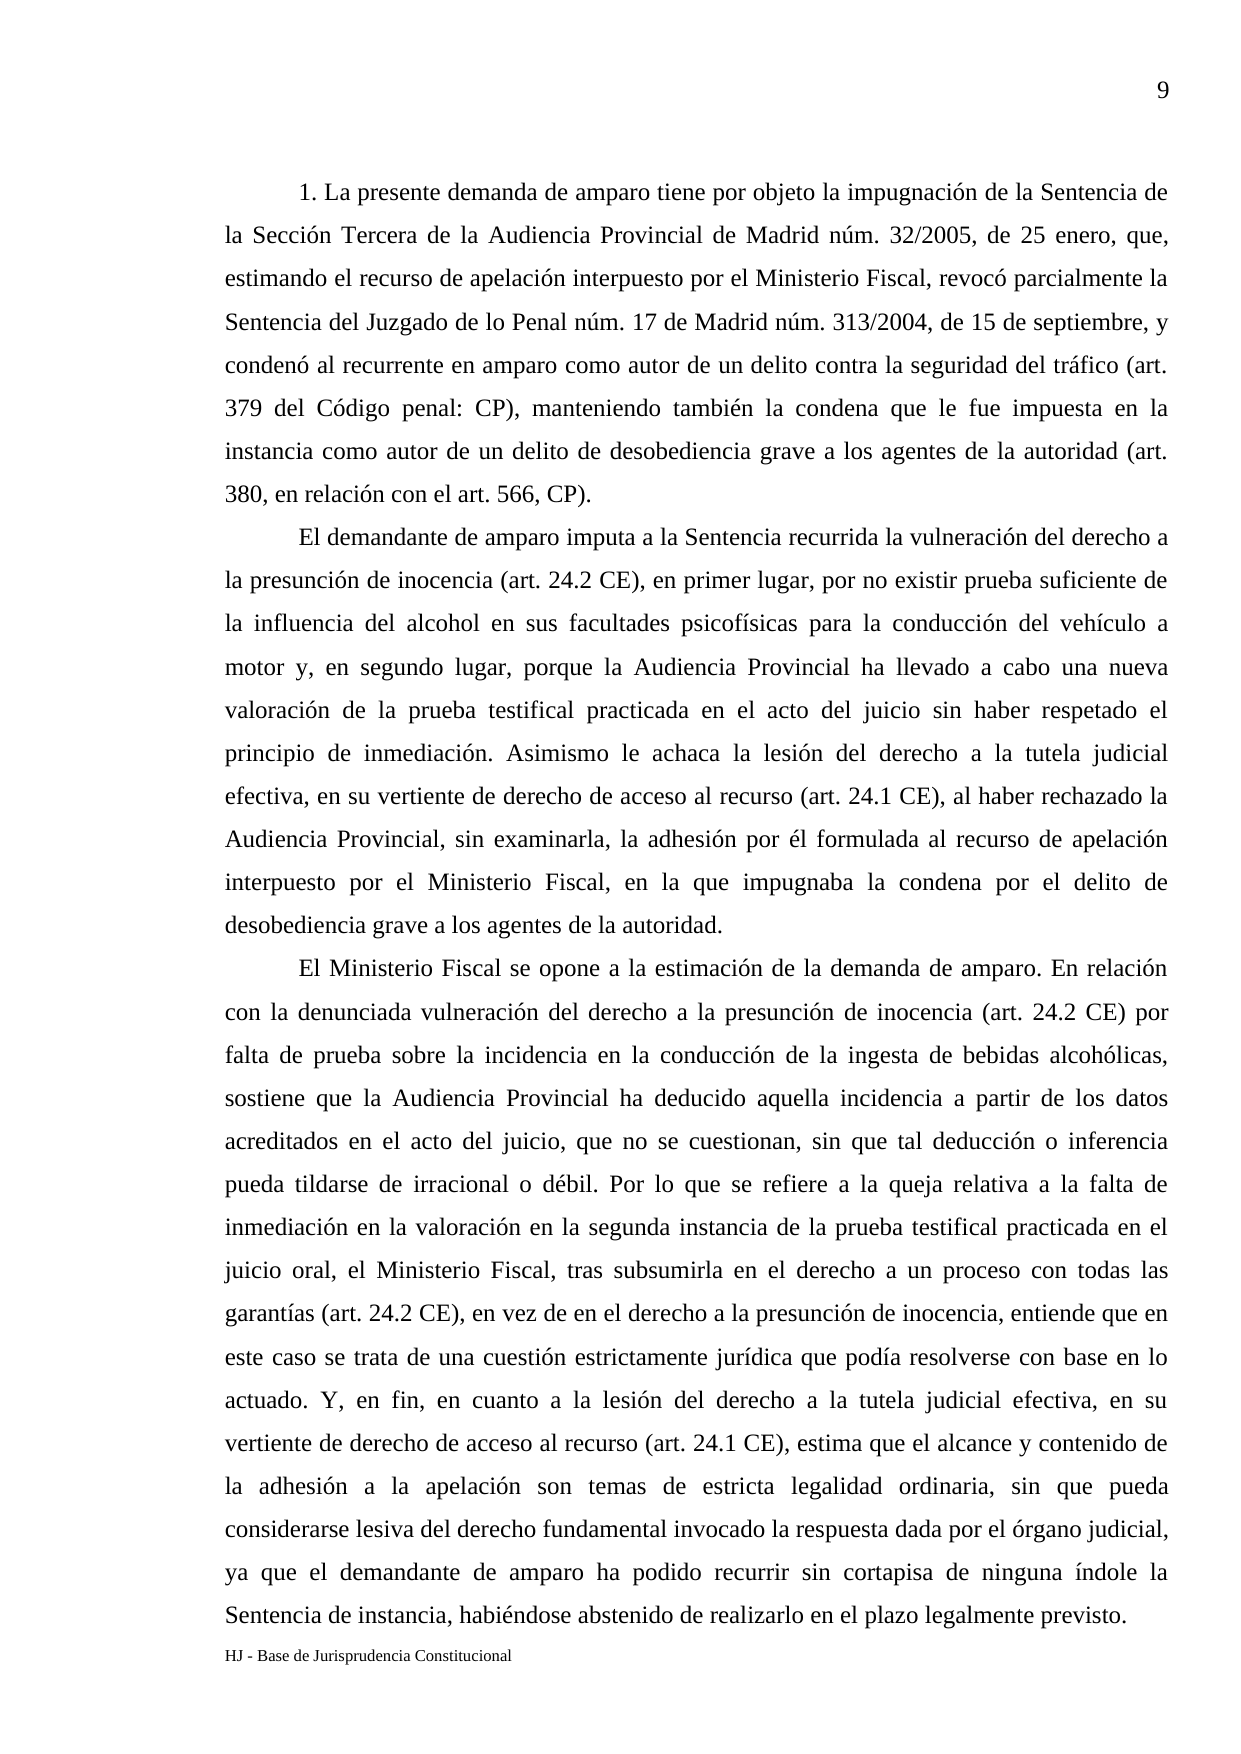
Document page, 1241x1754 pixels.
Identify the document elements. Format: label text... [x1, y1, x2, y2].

text 1. La presente demanda de amparo tiene por objeto la impugnación de la Sentencia de la Sección Tercera de la Audiencia Provincial de Madrid núm. 32/2005, de 25 enero, que, estimando el recurso de apelación interpuesto por el Ministerio Fiscal, revocó parcialmente la Sentencia del Juzgado de lo Penal núm. 17 de Madrid núm. 313/2004, de 15 de septiembre, y condenó al recurrente en amparo como autor de un delito contra la seguridad del tráfico (art. 379 del Código penal: CP), manteniendo también la condena que le fue impuesta en la instancia como autor de un delito de desobediencia grave a los agentes de la autoridad (art. 380, en relación con el art. 566, CP). [224, 177, 1169, 508]
text El Ministerio Fiscal se opone a la estimación de la demanda de amparo. En relación con la denunciada vulneración del derecho a la presunción de inocencia (art. 24.2 CE) por falta de prueba sobre la incidencia en la conducción de la ingesta de bebidas alcohólicas, sostiene que la Audiencia Provincial ha deducido aquella incidencia a partir de los datos acreditados en el acto del juicio, que no se cuestionan, sin que tal deducción o inferencia pueda tildarse de irracional o débil. Por lo que se refiere a la queja relativa a la falta de inmediación en la valoración en la segunda instancia de la prueba testifical practicada en el juicio oral, el Ministerio Fiscal, tras subsumirla en el derecho a un proceso con todas las garantías (art. 24.2 CE), en vez de en el derecho a la presunción de inocencia, entiende que en este caso se trata de una cuestión estrictamente jurídica que podía resolverse con base en lo actuado. Y, en fin, en cuanto a la lesión del derecho a la tutela judicial efectiva, en su vertiente de derecho de acceso al recurso (art. 24.1 CE), estima que el alcance y contenido de la adhesión a la apelación son temas de estricta legalidad ordinaria, sin que pueda considerarse lesiva del derecho fundamental invocado la respuesta dada por el órgano judicial, ya que el demandante de amparo ha podido recurrir sin cortapisa de ninguna índole la Sentencia de instancia, habiéndose abstenido de realizarlo en el plazo legalmente previsto. [224, 953, 1169, 1629]
text El demandante de amparo imputa a la Sentencia recurrida la vulneración del derecho a la presunción de inocencia (art. 24.2 CE), en primer lugar, por no existir prueba suficiente de la influencia del alcohol en sus facultades psicofísicas para la conducción del vehículo a motor y, en segundo lugar, porque la Audiencia Provincial ha llevado a cabo una nueva valoración de la prueba testifical practicada en el acto del juicio sin haber respetado el principio de inmediación. Asimismo le achaca la lesión del derecho a la tutela judicial efectiva, en su vertiente de derecho de acceso al recurso (art. 24.1 CE), al haber rechazado la Audiencia Provincial, sin examinarla, la adhesión por él formulada al recurso de apelación interpuesto por el Ministerio Fiscal, en la que impugnaba la condena por el delito de desobediencia grave a los agentes de la autoridad. [224, 522, 1169, 939]
